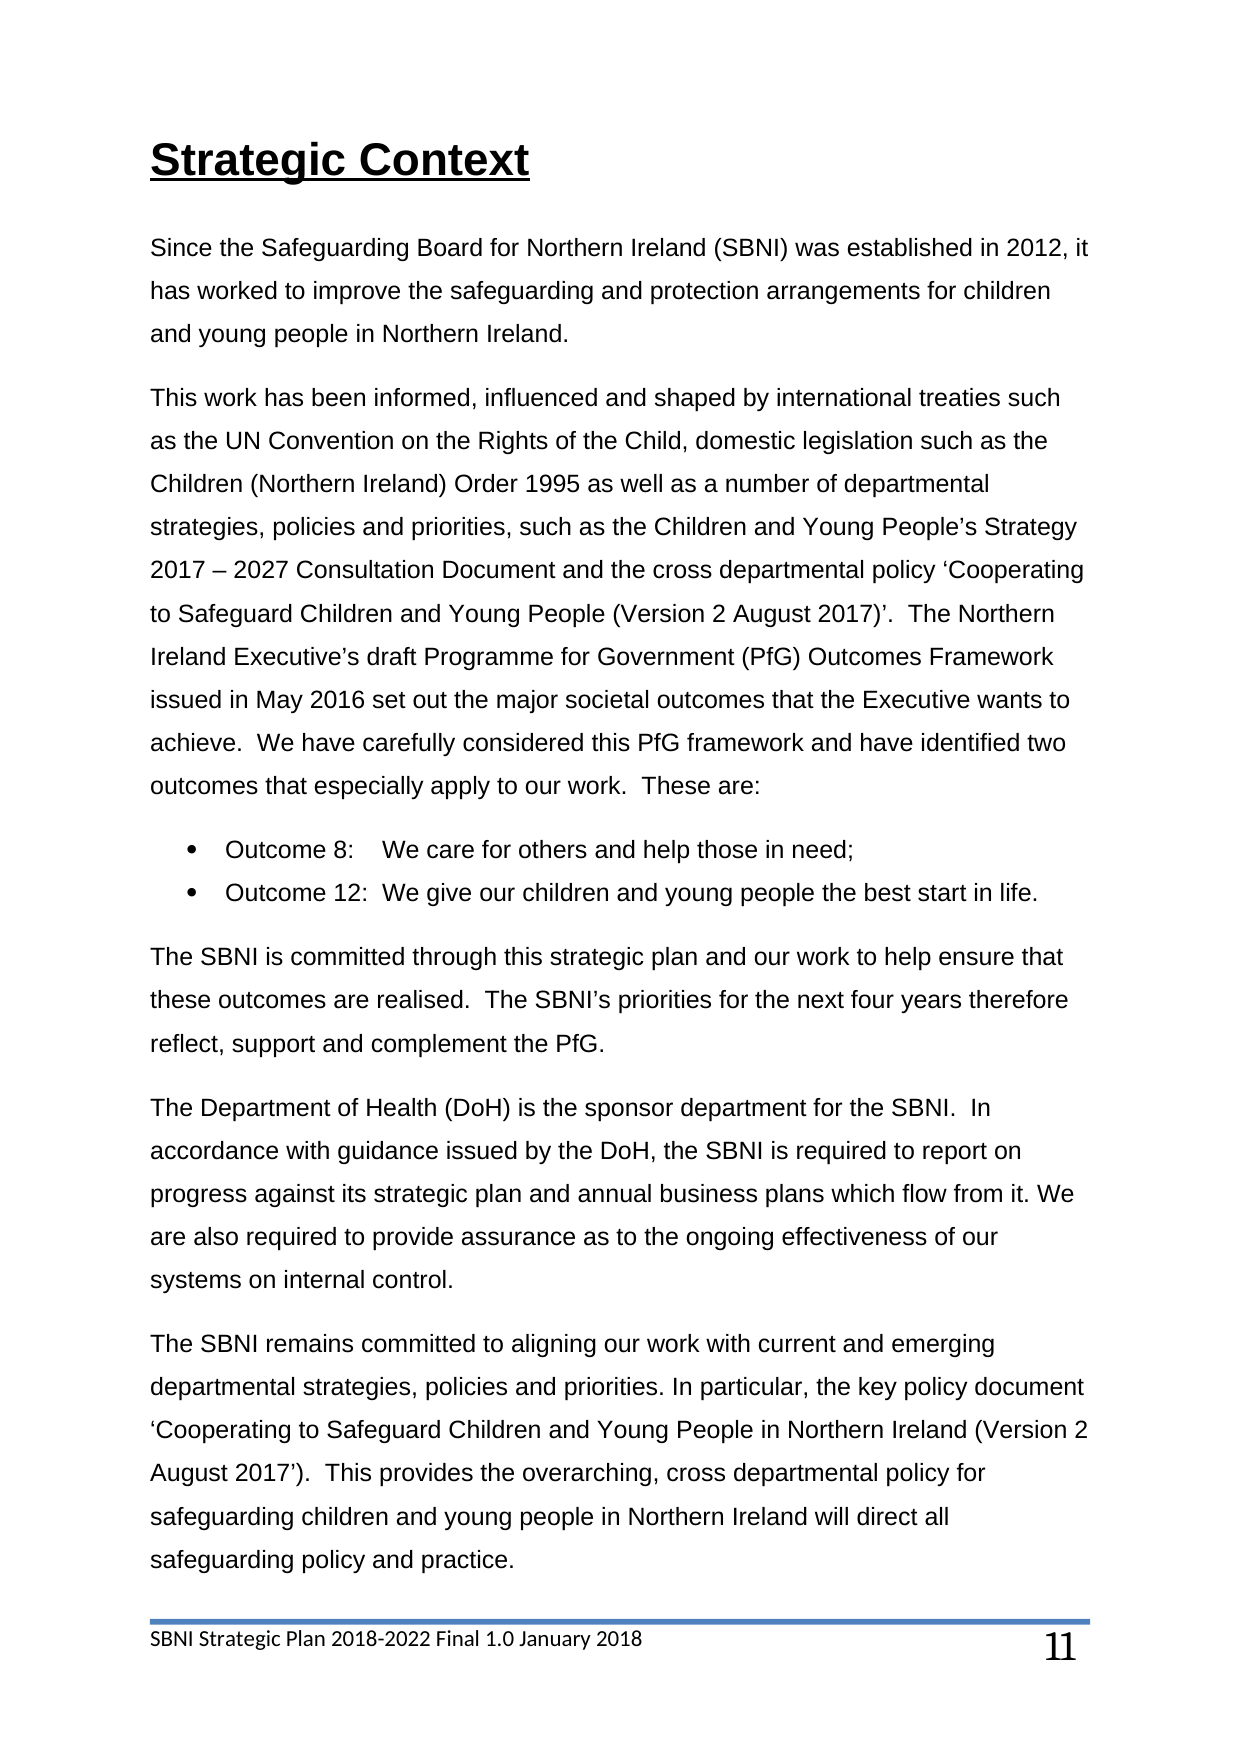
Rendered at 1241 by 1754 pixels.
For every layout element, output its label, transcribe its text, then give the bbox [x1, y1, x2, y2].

text The SBNI remains committed to aligning our work with current and emerging departmental strategies, policies and priorities. In particular, the key policy document ‘Cooperating to Safeguard Children and Young People in Northern Ireland (Version 2 August 2017’). This provides the overarching, cross departmental policy for safeguarding children and young people in Northern Ireland will direct all safeguarding policy and practice. [150, 1329, 1090, 1573]
text The SBNI is committed through this strategic plan and our work to help ensure that these outcomes are realised. The SBNI’s priorities for the next four years therefore reflect, support and complement the PfG. [150, 942, 1090, 1057]
text Strategic Context [150, 133, 1090, 186]
text This work has been informed, influenced and shaped by international treaties such as the UN Convention on the Rights of the Child, domestic legislation such as the Children (Northern Ireland) Order 1995 as well as a number of departmental strategies, policies and priorities, such as the Children and Young People’s Strategy 2017 – 2027 Consultation Document and the cross departmental policy ‘Cooperating to Safeguard Children and Young People (Version 2 August 2017)’. The Northern Ireland Executive’s draft Programme for Government (PfG) Outcomes Framework issued in May 2016 set out the major societal outcomes that the Executive wants to achieve. We have carefully considered this PfG framework and have identified two outcomes that especially apply to our work. These are: [150, 383, 1090, 800]
text Since the Safeguarding Board for Northern Ireland (SBNI) was established in 2012, it has worked to improve the safeguarding and protection arrangements for children and young people in Northern Ireland. [150, 233, 1090, 348]
list Outcome 8: We care for others and help those in need; [187, 835, 1090, 864]
list Outcome 12: We give our children and young people the best start in life. [187, 878, 1090, 907]
text The Department of Health (DoH) is the sponsor department for the SBNI. In accordance with guidance issued by the DoH, the SBNI is required to report on progress against its strategic plan and annual business plans which flow from it. We are also required to provide assurance as to the ongoing effectiveness of our systems on internal control. [150, 1093, 1090, 1294]
